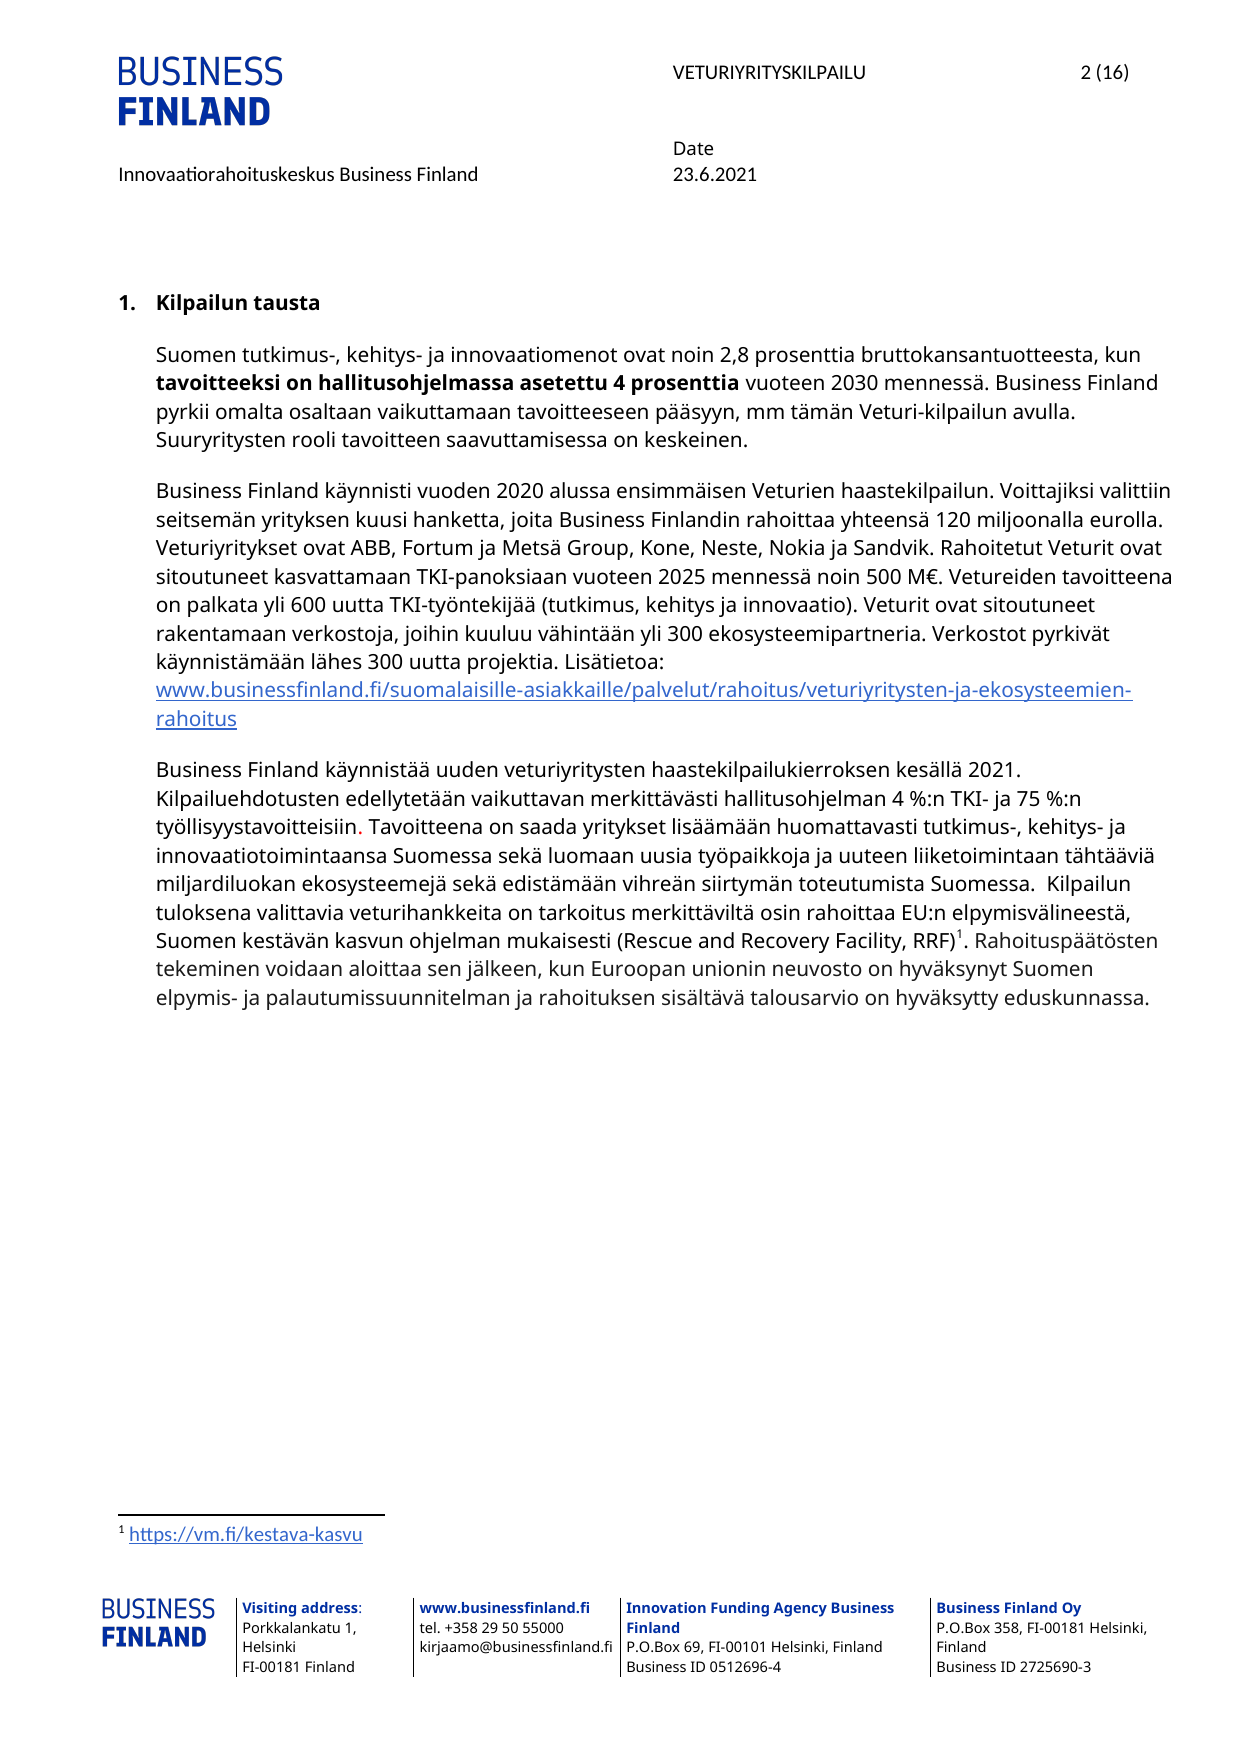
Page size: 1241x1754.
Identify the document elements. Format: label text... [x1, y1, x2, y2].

list Kilpailun tausta [118, 288, 1181, 317]
text Suomen tutkimus-, kehitys- ja innovaatiomenot ovat noin 2,8 prosenttia bruttokansantuotteesta, kun tavoitteeksi on hallitusohjelmassa asetettu 4 prosenttia vuoteen 2030 mennessä. Business Finland pyrkii omalta osaltaan vaikuttamaan tavoitteeseen pääsyyn, mm tämän Veturi-kilpailun avulla. Suuryritysten rooli tavoitteen saavuttamisessa on keskeinen. [156, 340, 1181, 454]
text Business Finland käynnisti vuoden 2020 alussa ensimmäisen Veturien haastekilpailun. Voittajiksi valittiin seitsemän yrityksen kuusi hanketta, joita Business Finlandin rahoittaa yhteensä 120 miljoonalla eurolla. Veturiyritykset ovat ABB, Fortum ja Metsä Group, Kone, Neste, Nokia ja Sandvik. Rahoitetut Veturit ovat sitoutuneet kasvattamaan TKI-panoksiaan vuoteen 2025 mennessä noin 500 M€. Vetureiden tavoitteena on palkata yli 600 uutta TKI-työntekijää (tutkimus, kehitys ja innovaatio). Veturit ovat sitoutuneet rakentamaan verkostoja, joihin kuuluu vähintään yli 300 ekosysteemipartneria. Verkostot pyrkivät käynnistämään lähes 300 uutta projektia. Lisätietoa: www.businessfinland.fi/suomalaisille-asiakkaille/palvelut/rahoitus/veturiyritysten-ja-ekosysteemien-rahoitus [156, 477, 1181, 732]
picture [118, 56, 283, 126]
text Business Finland käynnistää uuden veturiyritysten haastekilpailukierroksen kesällä 2021. Kilpailuehdotusten edellytetään vaikuttavan merkittävästi hallitusohjelman 4 %:n TKI- ja 75 %:n työllisyystavoitteisiin. Tavoitteena on saada yritykset lisäämään huomattavasti tutkimus-, kehitys- ja innovaatiotoimintaansa Suomessa sekä luomaan uusia työpaikkoja ja uuteen liiketoimintaan tähtääviä miljardiluokan ekosysteemejä sekä edistämään vihreän siirtymän toteutumista Suomessa. Kilpailun tuloksena valittavia veturihankkeita on tarkoitus merkittäviltä osin rahoittaa EU:n elpymisvälineestä, Suomen kestävän kasvun ohjelman mukaisesti (Rescue and Recovery Facility, RRF). Rahoituspäätösten tekeminen voidaan aloittaa sen jälkeen, kun Euroopan unionin neuvosto on hyväksynyt Suomen elpymis- ja palautumissuunnitelman ja rahoituksen sisältävä talousarvio on hyväksytty eduskunnassa. [156, 755, 1181, 1011]
picture [102, 1598, 215, 1647]
